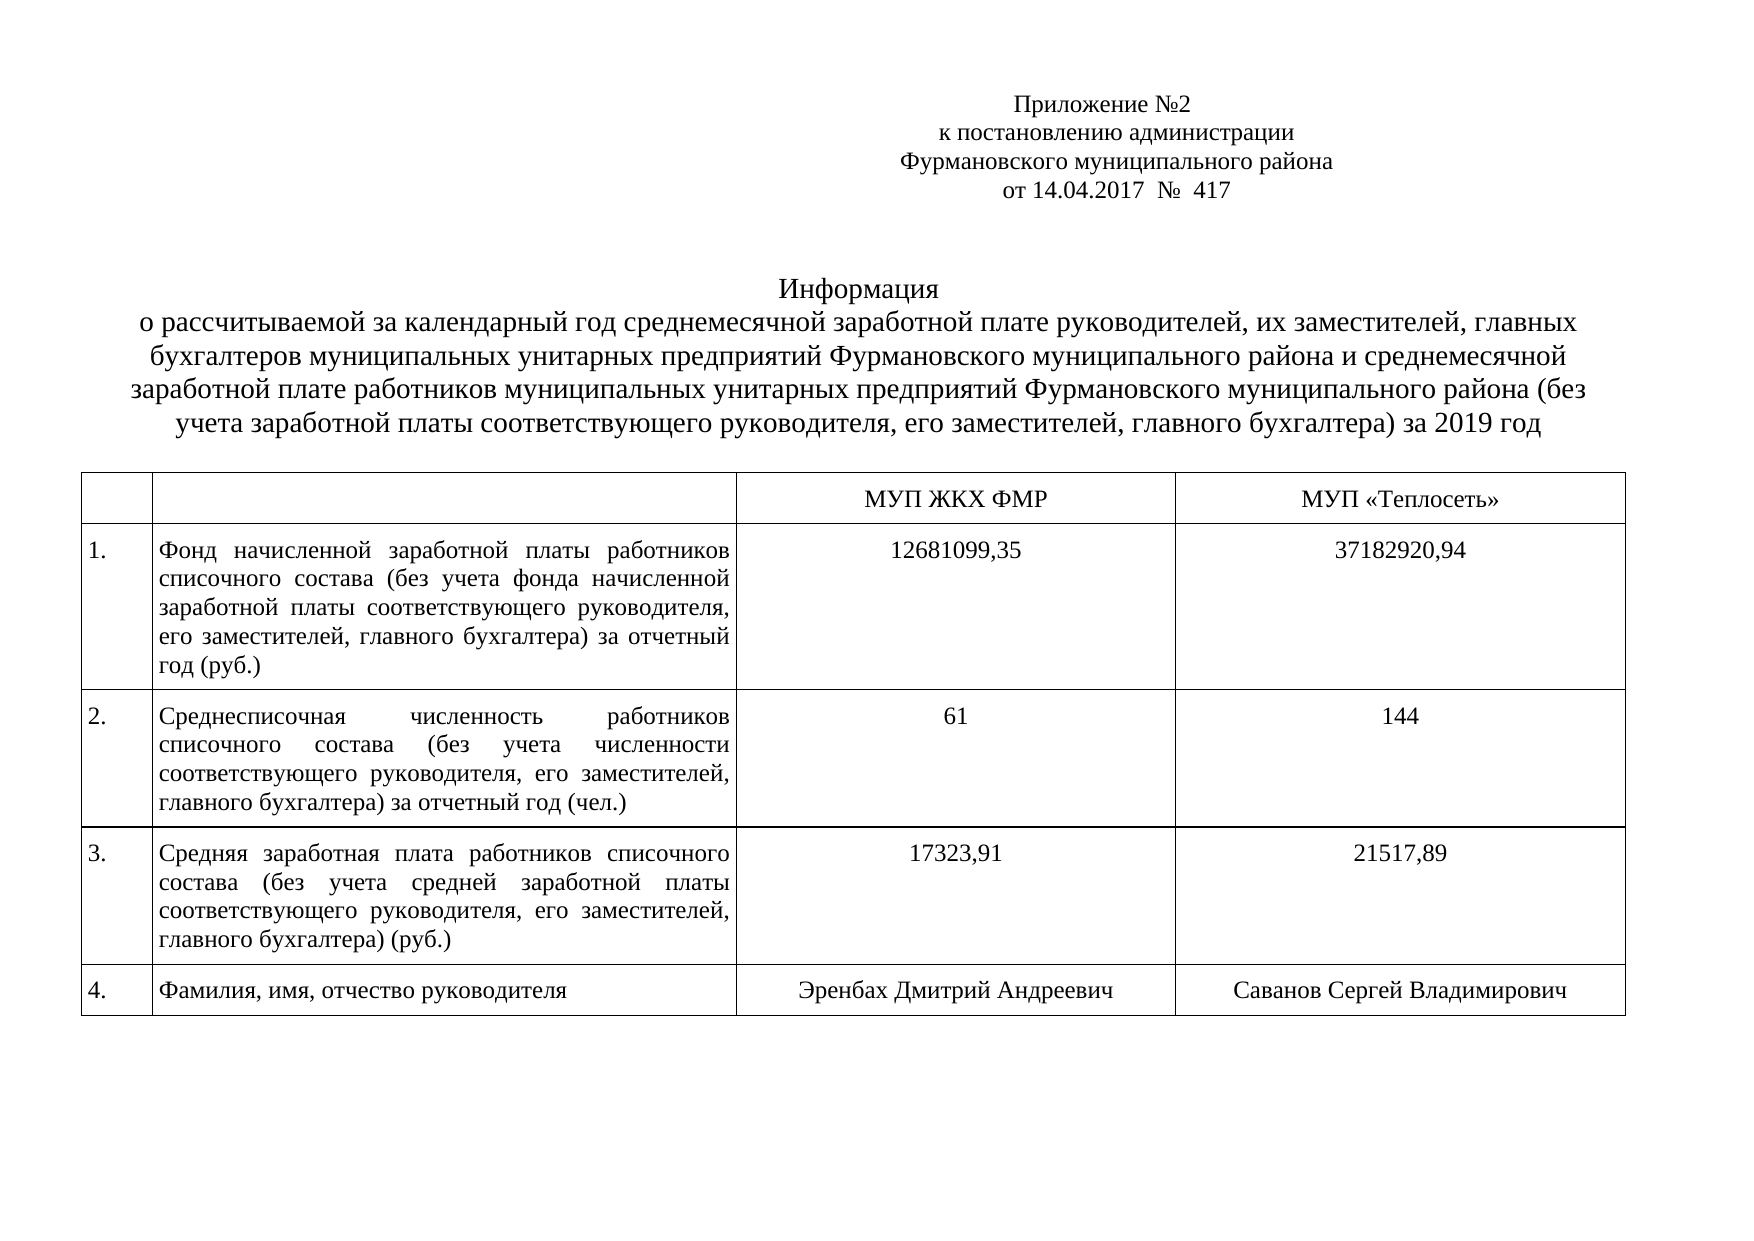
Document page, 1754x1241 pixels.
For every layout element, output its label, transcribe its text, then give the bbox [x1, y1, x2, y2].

table_header МУП ЖКХ ФМР [737, 473, 1175, 523]
text о рассчитываемой за календарный год среднемесячной заработной плате руководителей, их заместителей, главных бухгалтеров муниципальных унитарных предприятий Фурмановского муниципального района и среднемесячной заработной плате работников муниципальных унитарных предприятий Фурмановского муниципального района (без учета заработной платы соответствующего руководителя, его заместителей, главного бухгалтера) за 2019 год [94, 304, 1623, 438]
text от 14.04.2017 № 417 [610, 175, 1623, 204]
text Приложение №2 [94, 89, 1623, 117]
table_cell 21517,89 [1176, 828, 1625, 964]
table_cell 4. [82, 965, 152, 1015]
table_cell Фонд начисленной заработной платы работников списочного состава (без учета фонда начисленной заработной платы соответствующего руководителя, его заместителей, главного бухгалтера) за отчетный год (руб.) [153, 524, 736, 689]
table_cell 3. [82, 828, 152, 964]
text Фурмановского муниципального района [610, 146, 1623, 175]
table_cell Средняя заработная плата работников списочного состава (без учета средней заработной платы соответствующего руководителя, его заместителей, главного бухгалтера) (руб.) [153, 828, 736, 964]
table_cell 37182920,94 [1176, 524, 1625, 689]
table_cell 2. [82, 690, 152, 826]
table_header [153, 473, 736, 523]
table_cell 144 [1176, 690, 1625, 826]
text к постановлению администрации [610, 117, 1623, 146]
table_cell 61 [737, 690, 1175, 826]
table_cell Саванов Сергей Владимирович [1176, 965, 1625, 1015]
table_header [82, 473, 152, 523]
text Информация [94, 271, 1623, 304]
table_header МУП «Теплосеть» [1176, 473, 1625, 523]
table_cell 17323,91 [737, 828, 1175, 964]
table_cell Эренбах Дмитрий Андреевич [737, 965, 1175, 1015]
table_cell Среднесписочная численность работников списочного состава (без учета численности соответствующего руководителя, его заместителей, главного бухгалтера) за отчетный год (чел.) [153, 690, 736, 826]
table_cell Фамилия, имя, отчество руководителя [153, 965, 736, 1015]
table_cell 12681099,35 [737, 524, 1175, 689]
table_cell 1. [82, 524, 152, 689]
